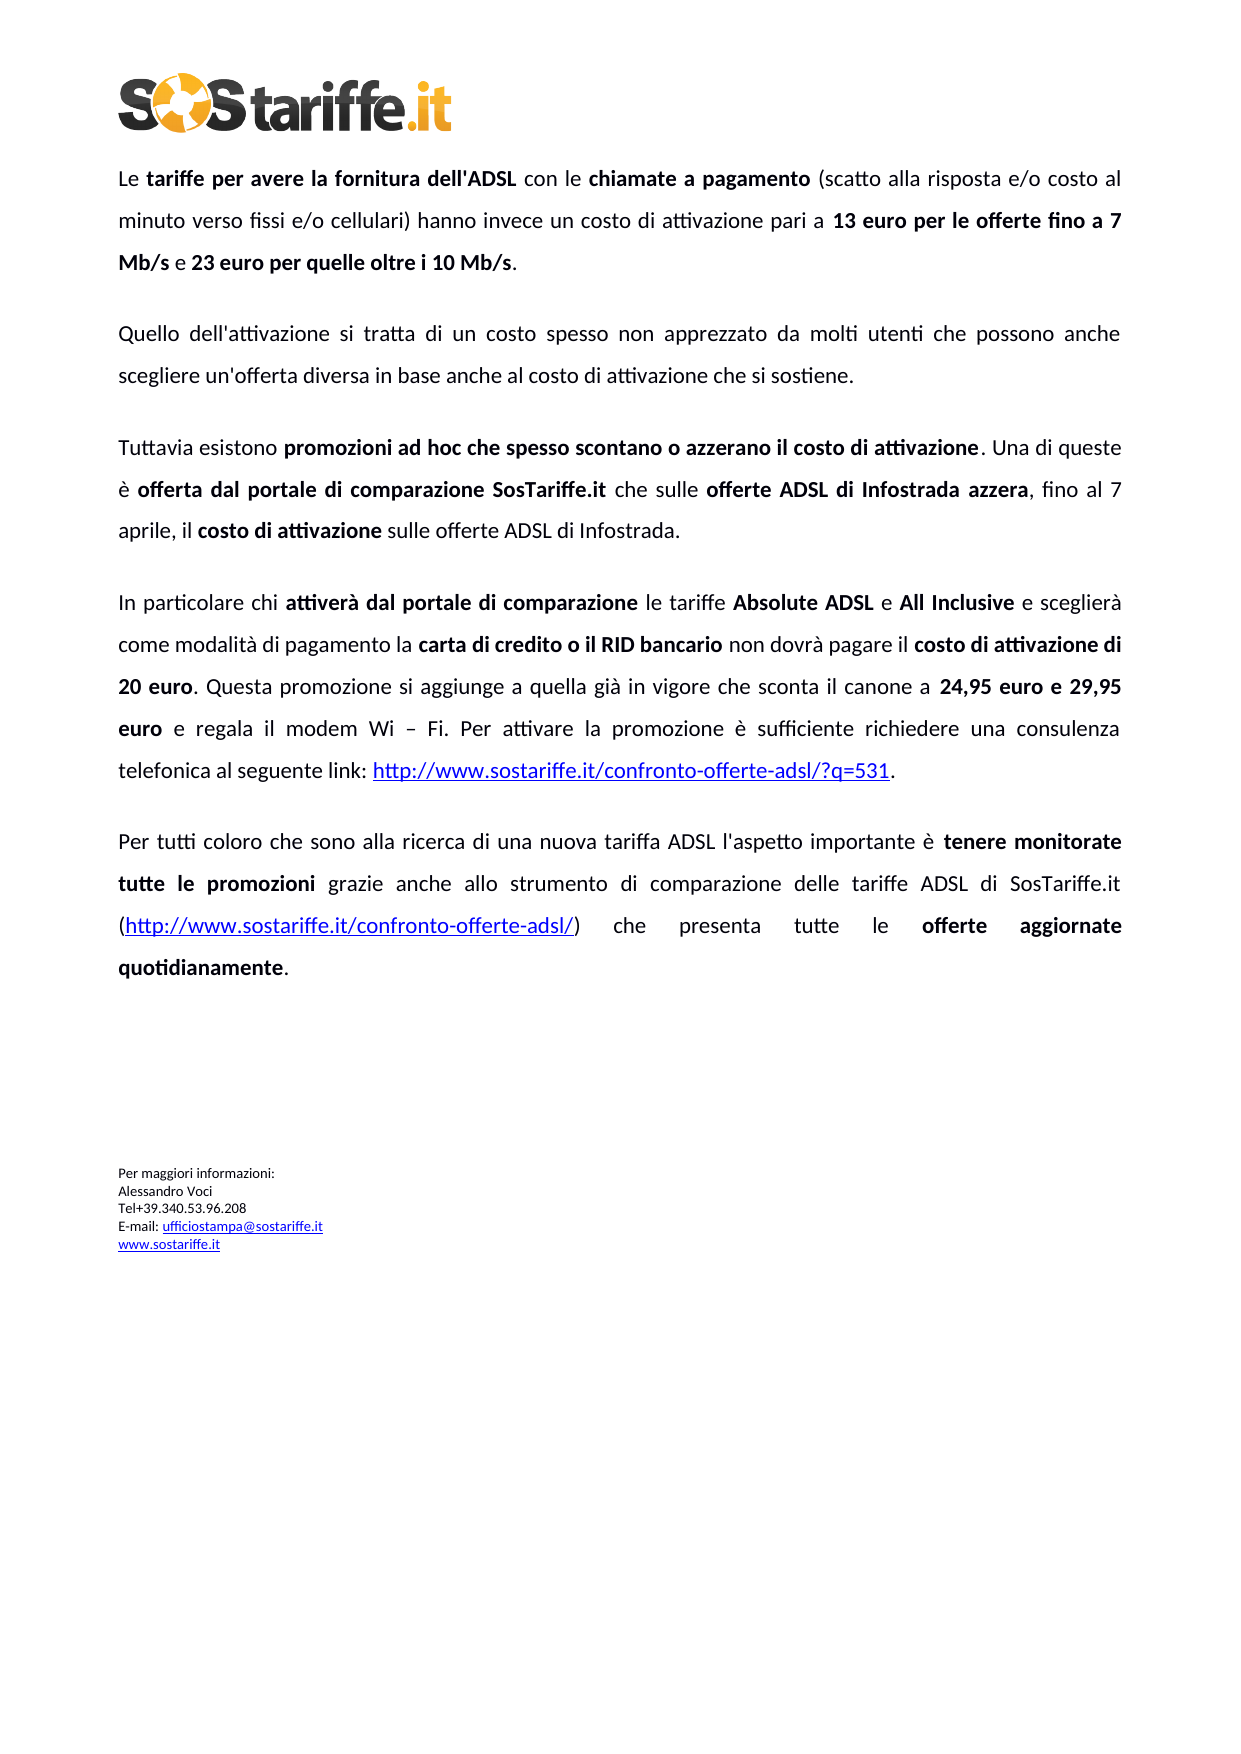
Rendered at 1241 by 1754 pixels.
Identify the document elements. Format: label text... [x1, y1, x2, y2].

text Per maggiori informazioni: [118, 1164, 1122, 1182]
text E-mail: ufficiostampa@sostariffe.it [118, 1217, 1122, 1235]
text In particolare chi attiverà dal portale di comparazione le tariffe Absolute ADSL e All Inclusive e sceglierà come modalità di pagamento la carta di credito o il RID bancario non dovrà pagare il costo di attivazione di 20 euro. Questa promozione si aggiunge a quella già in vigore che sconta il canone a 24,95 euro e 29,95 euro e regala il modem Wi – Fi. Per attivare la promozione è sufficiente richiedere una consulenza telefonica al seguente link: http://www.sostariffe.it/confronto-offerte-adsl/?q=531. [118, 588, 1122, 784]
picture [118, 73, 452, 137]
text Le tariffe per avere la fornitura dell'ADSL con le chiamate a pagamento (scatto alla risposta e/o costo al minuto verso fissi e/o cellulari) hanno invece un costo di attivazione pari a 13 euro per le offerte fino a 7 Mb/s e 23 euro per quelle oltre i 10 Mb/s. [118, 164, 1122, 276]
text Tuttavia esistono promozioni ad hoc che spesso scontano o azzerano il costo di attivazione. Una di queste è offerta dal portale di comparazione SosTariffe.it che sulle offerte ADSL di Infostrada azzera, fino al 7 aprile, il costo di attivazione sulle offerte ADSL di Infostrada. [118, 433, 1122, 545]
text Per tutti coloro che sono alla ricerca di una nuova tariffa ADSL l'aspetto importante è tenere monitorate tutte le promozioni grazie anche allo strumento di comparazione delle tariffe ADSL di SosTariffe.it (http://www.sostariffe.it/confronto-offerte-adsl/) che presenta tutte le offerte aggiornate quotidianamente. [118, 827, 1122, 981]
text Tel+39.340.53.96.208 [118, 1200, 1122, 1217]
text Quello dell'attivazione si tratta di un costo spesso non apprezzato da molti utenti che possono anche scegliere un'offerta diversa in base anche al costo di attivazione che si sostiene. [118, 319, 1122, 389]
text www.sostariffe.it [118, 1235, 1122, 1253]
text Alessandro Voci [118, 1182, 1122, 1200]
